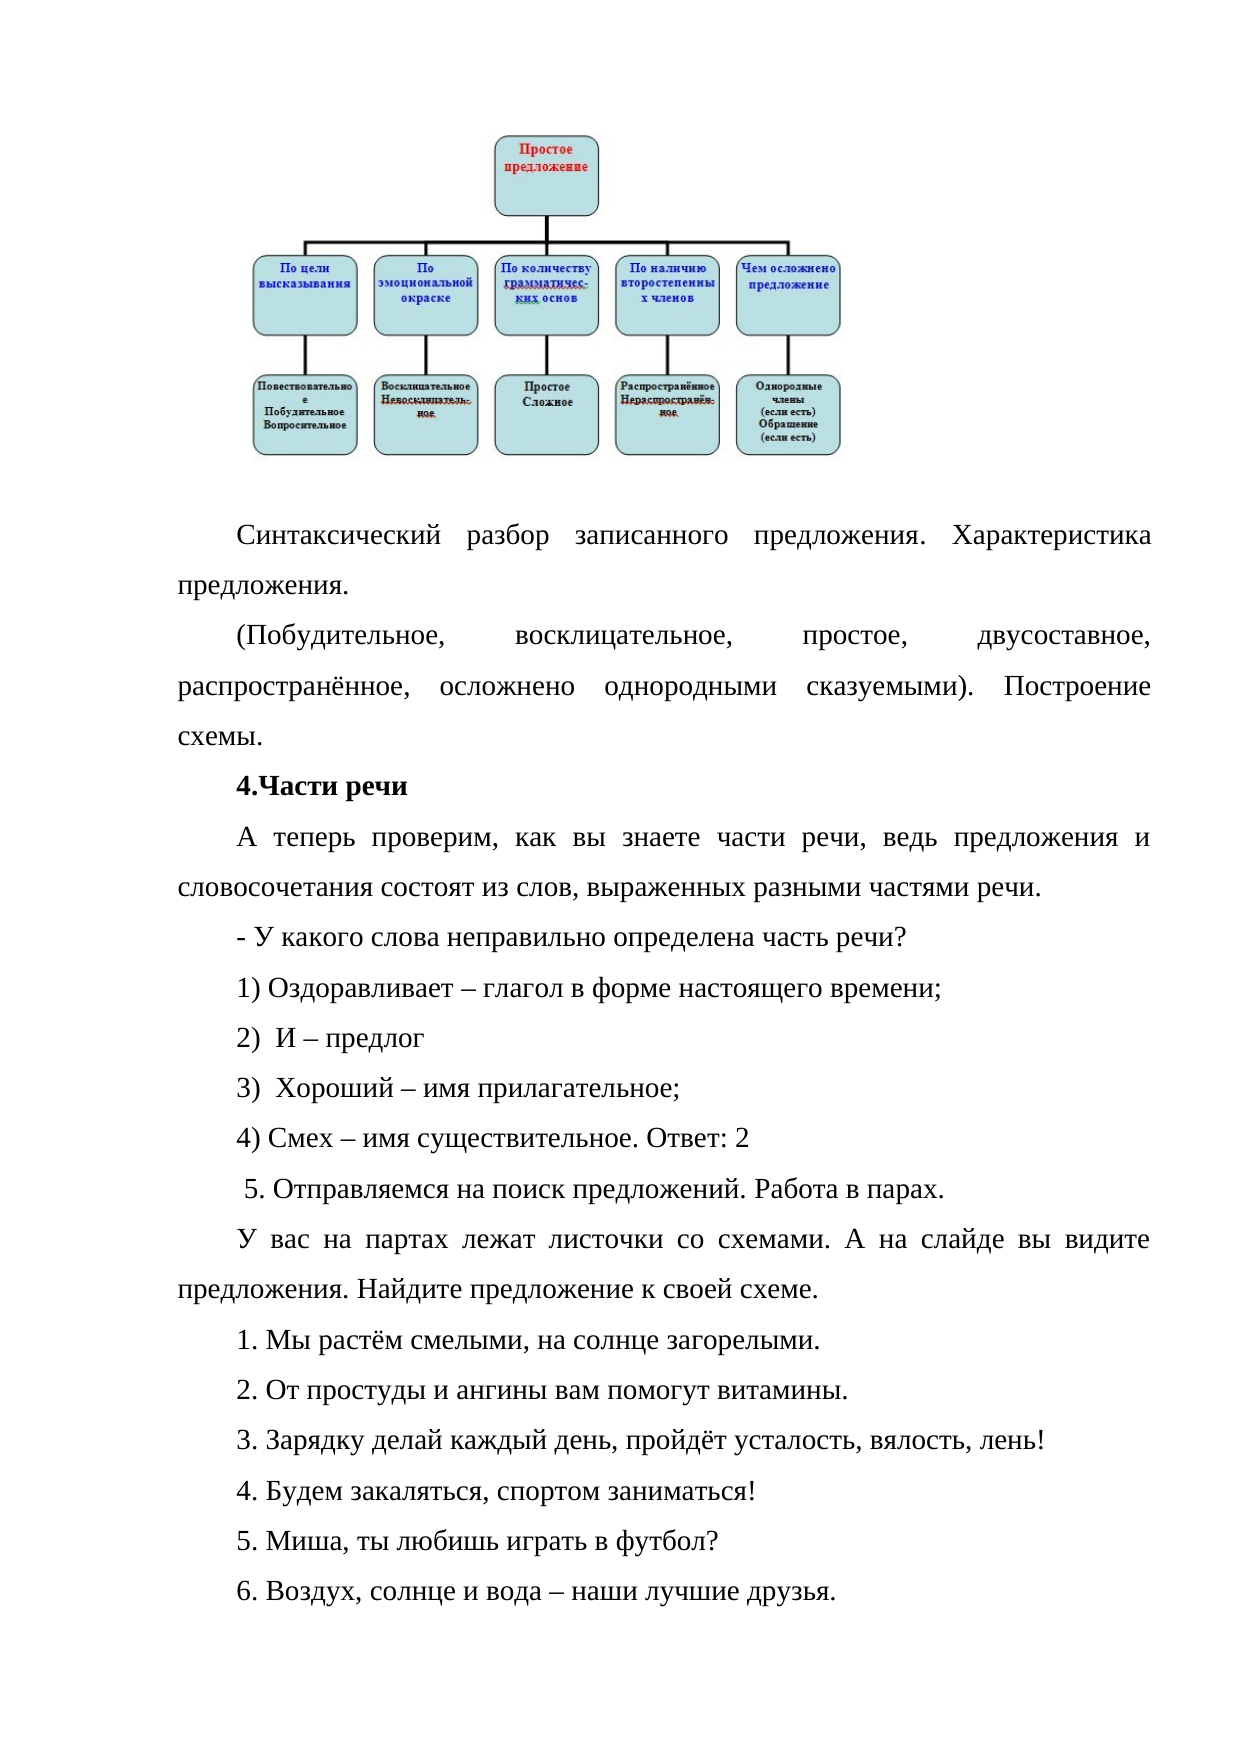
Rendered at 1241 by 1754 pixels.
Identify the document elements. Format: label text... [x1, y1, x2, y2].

text Синтаксический разбор записанного предложения. Характеристика предложения. [177, 517, 1152, 601]
text 3. Зарядку делай каждый день, пройдёт усталость, вялость, лень! [177, 1422, 1152, 1456]
picture [236, 118, 862, 503]
text 3) Хороший – имя прилагательное; [177, 1070, 1152, 1104]
text 4. Будем закаляться, спортом заниматься! [177, 1473, 1152, 1506]
text 5. Миша, ты любишь играть в футбол? [177, 1523, 1152, 1557]
text А теперь проверим, как вы знаете части речи, ведь предложения и словосочетания состоят из слов, выраженных разными частями речи. [177, 819, 1152, 903]
text 2. От простуды и ангины вам помогут витамины. [177, 1372, 1152, 1406]
text 4.Части речи [177, 768, 1152, 802]
text - У какого слова неправильно определена часть речи? [177, 919, 1152, 953]
text (Побудительное, восклицательное, простое, двусоставное, распространённое, осложнено однородными сказуемыми). Построение схемы. [177, 617, 1152, 752]
text 6. Воздух, солнце и вода – наши лучшие друзья. [177, 1573, 1152, 1607]
text 1) Оздоравливает – глагол в форме настоящего времени; [177, 970, 1152, 1003]
text У вас на партах лежат листочки со схемами. А на слайде вы видите предложения. Найдите предложение к своей схеме. [177, 1221, 1152, 1305]
text 4) Смех – имя существительное. Ответ: 2 [177, 1121, 1152, 1154]
text 5. Отправляемся на поиск предложений. Работа в парах. [177, 1171, 1152, 1204]
text 2) И – предлог [177, 1020, 1152, 1053]
text 1. Мы растём смелыми, на солнце загорелыми. [177, 1322, 1152, 1355]
